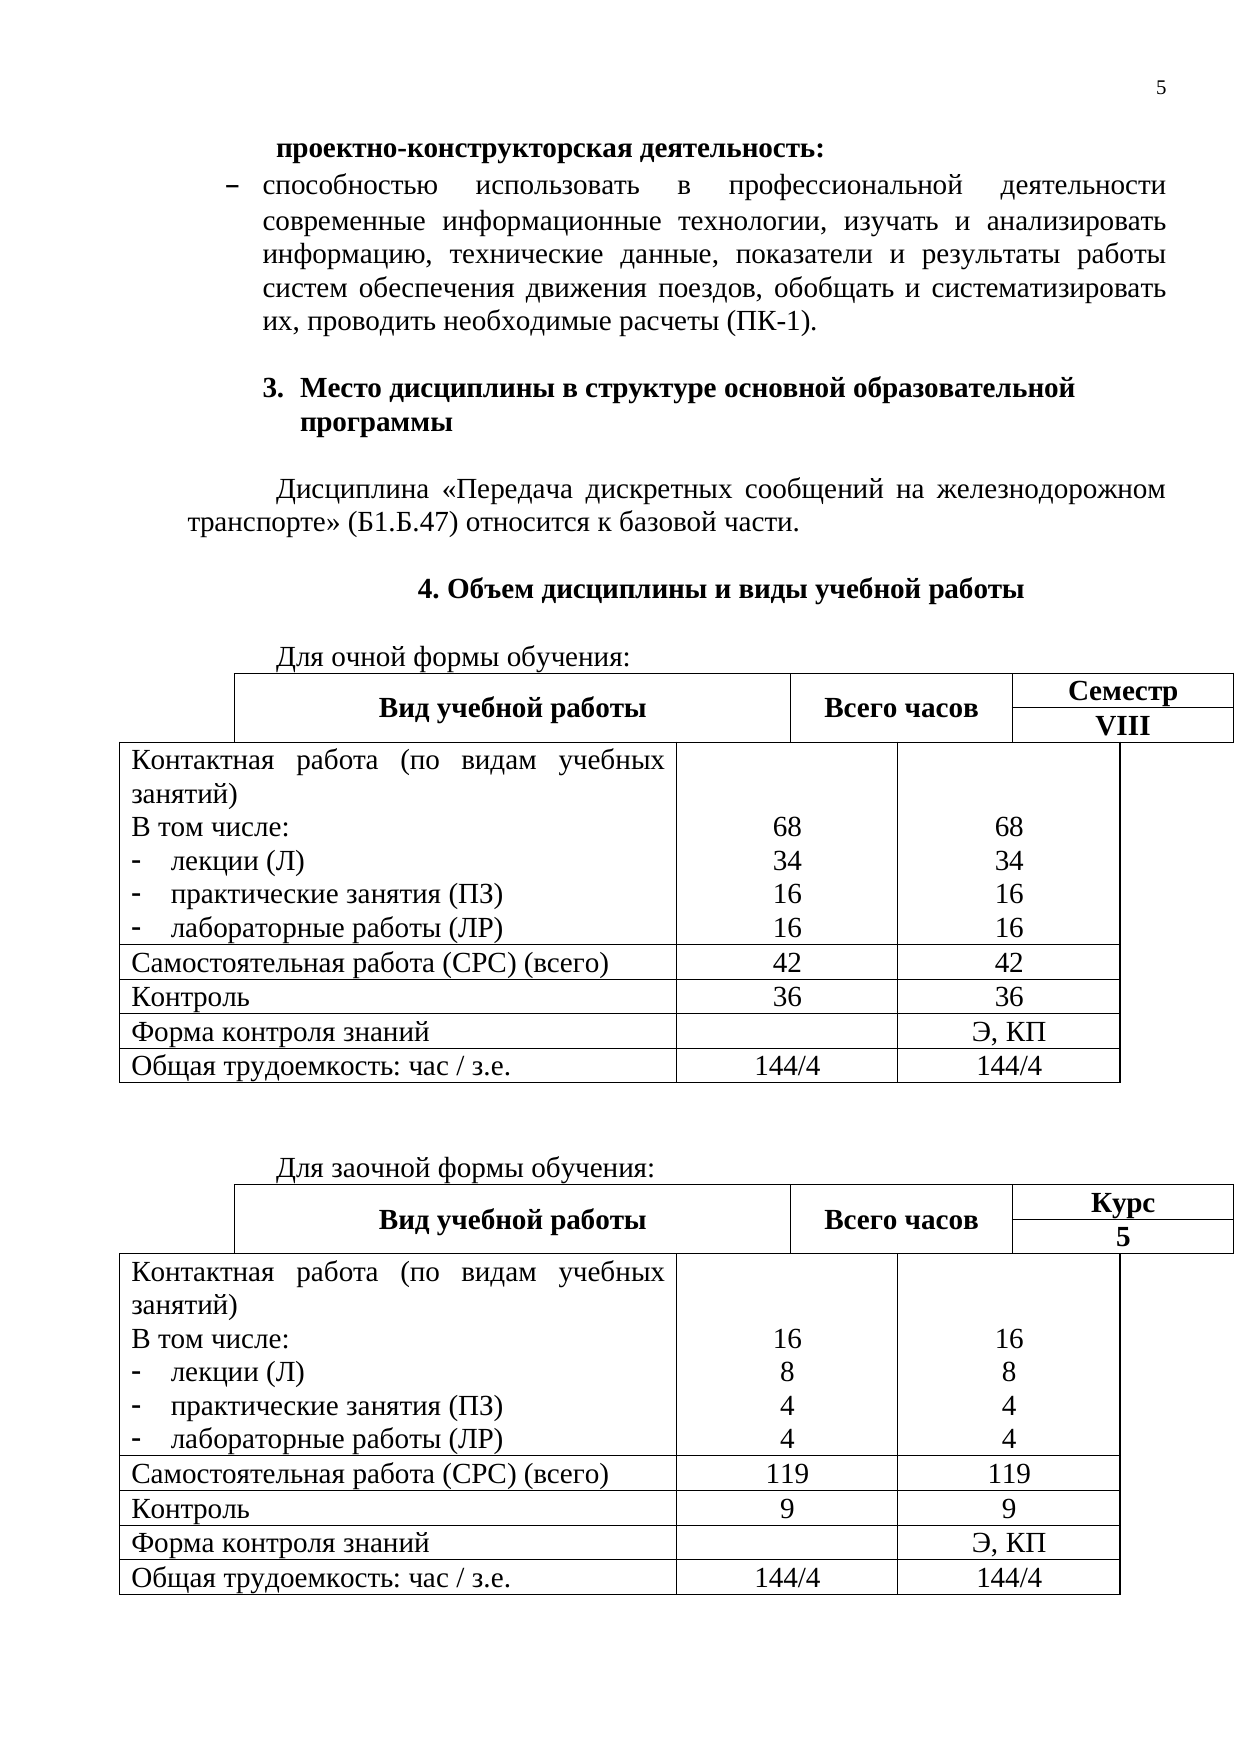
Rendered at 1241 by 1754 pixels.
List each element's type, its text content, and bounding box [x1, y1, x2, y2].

table_cell 9 [677, 1491, 897, 1524]
table_cell 16 8 4 4 [677, 1254, 897, 1455]
table_cell Форма контроля знаний [120, 1014, 676, 1048]
list Место дисциплины в структуре основной образовательной программы [262, 371, 1166, 438]
table_cell VIII [1013, 708, 1233, 742]
table_cell Контактная работа (по видам учебных занятий) В том числе: лекции (Л) практические занятия (ПЗ) лабораторные работы (ЛР) [120, 743, 676, 944]
table_cell Контроль [120, 980, 676, 1013]
table_cell Контроль [120, 1491, 676, 1524]
table_header Вид учебной работы [235, 674, 790, 742]
table_cell 16 8 4 4 [898, 1254, 1119, 1455]
table_cell Форма контроля знаний [120, 1526, 676, 1559]
table_header Вид учебной работы [235, 1185, 790, 1253]
table_cell Самостоятельная работа (СРС) (всего) [120, 1456, 676, 1490]
text проектно-конструкторская деятельность: [187, 130, 1166, 163]
table_cell 68 34 16 16 [898, 743, 1119, 944]
table_cell Контактная работа (по видам учебных занятий) В том числе: лекции (Л) практические занятия (ПЗ) лабораторные работы (ЛР) [120, 1254, 676, 1455]
table_cell 144/4 [677, 1560, 897, 1594]
table_cell 9 [898, 1491, 1119, 1524]
table_cell [677, 1526, 897, 1559]
table_cell 68 34 16 16 [677, 743, 897, 944]
table_cell Э, КП [898, 1526, 1119, 1559]
table_header Семестр [1013, 674, 1233, 707]
table_header Всего часов [791, 674, 1012, 742]
table_cell 36 [677, 980, 897, 1013]
table_cell 5 [1013, 1220, 1233, 1253]
table_cell 144/4 [898, 1560, 1119, 1594]
table_header Всего часов [791, 1185, 1012, 1253]
table_cell 42 [677, 945, 897, 978]
table_cell 144/4 [898, 1049, 1119, 1082]
table_cell 42 [898, 945, 1119, 978]
table_cell [677, 1014, 897, 1048]
list способностью использовать в профессиональной деятельности современные информационные технологии, изучать и анализировать информацию, технические данные, показатели и результаты работы систем обеспечения движения поездов, обобщать и систематизировать их, проводить необходимые расчеты (ПК-1). [225, 163, 1166, 337]
table_cell Общая трудоемкость: час / з.е. [120, 1560, 676, 1594]
text Для очной формы обучения: [187, 639, 1166, 672]
table_cell 119 [898, 1456, 1119, 1490]
table_cell Общая трудоемкость: час / з.е. [120, 1049, 676, 1082]
table_cell Э, КП [898, 1014, 1119, 1048]
table_cell 144/4 [677, 1049, 897, 1082]
text Дисциплина «Передача дискретных сообщений на железнодорожном транспорте» (Б1.Б.47) относится к базовой части. [187, 471, 1166, 538]
table_cell 119 [677, 1456, 897, 1490]
text 4. Объем дисциплины и виды учебной работы [187, 572, 1166, 605]
table_cell Самостоятельная работа (СРС) (всего) [120, 945, 676, 978]
table_cell 36 [898, 980, 1119, 1013]
table_header Курс [1013, 1185, 1233, 1218]
text Для заочной формы обучения: [187, 1150, 1166, 1184]
